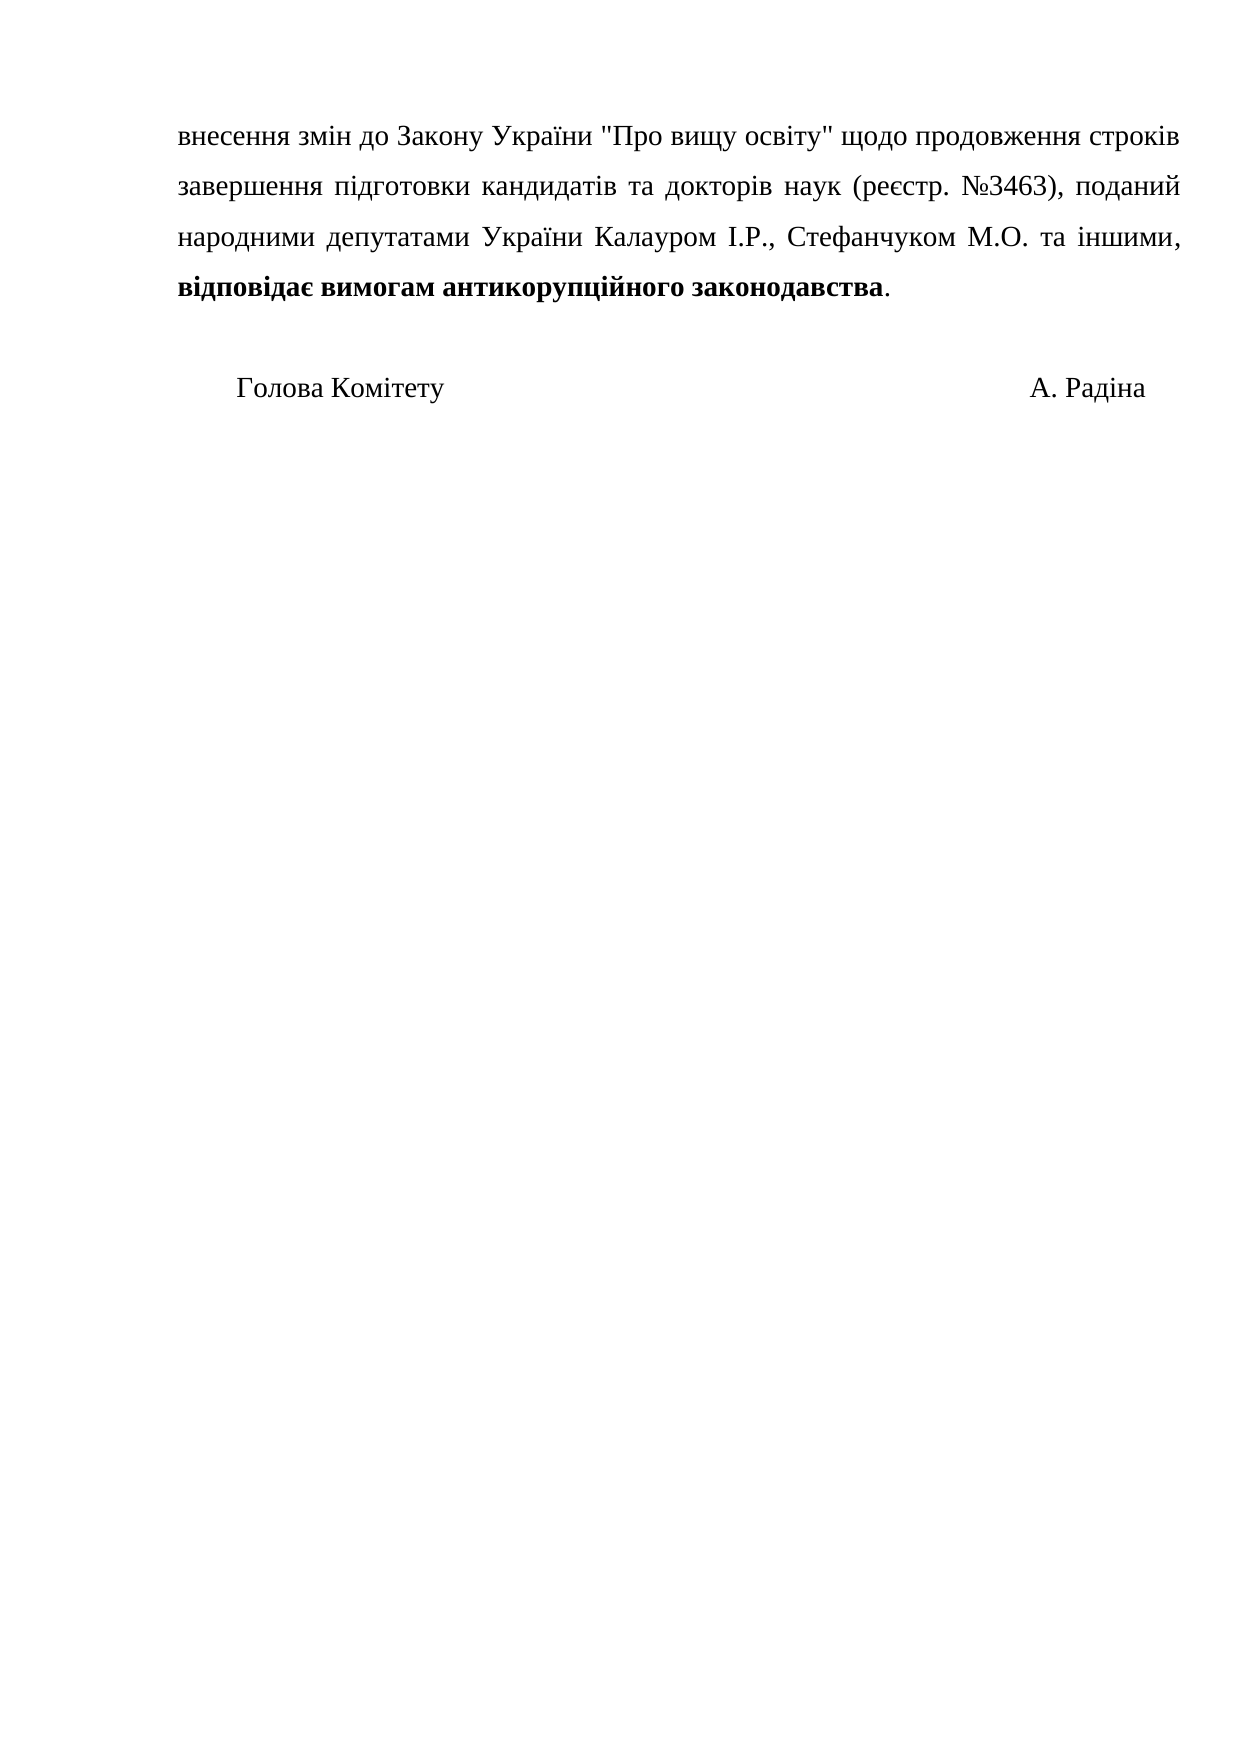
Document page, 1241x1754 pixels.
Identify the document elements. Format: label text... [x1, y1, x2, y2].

text Голова Комітету А. Радіна [177, 370, 1181, 403]
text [177, 118, 1181, 303]
